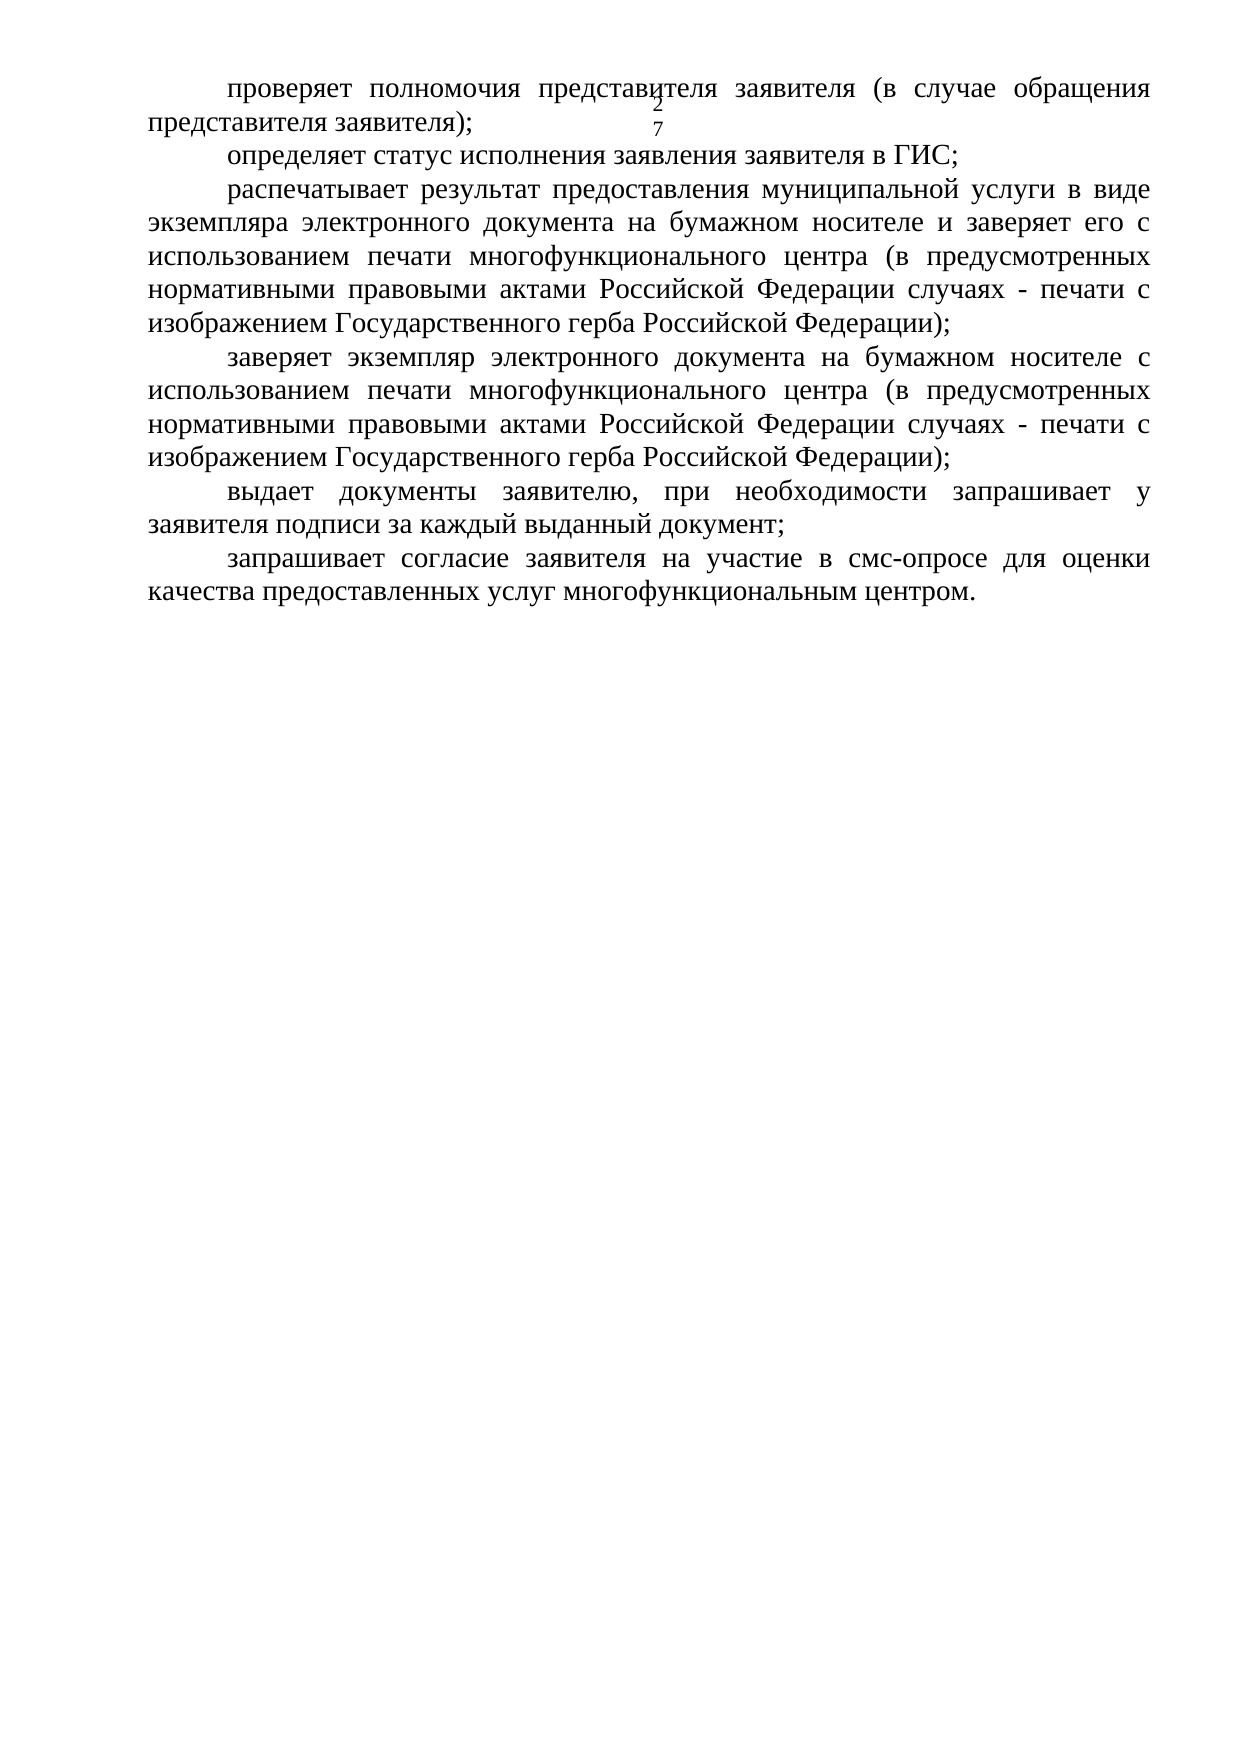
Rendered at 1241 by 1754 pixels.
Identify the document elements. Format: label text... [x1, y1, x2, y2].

text заверяет экземпляр электронного документа на бумажном носителе с использованием печати многофункционального центра (в предусмотренных нормативными правовыми актами Российской Федерации случаях - печати с изображением Государственного герба Российской Федерации); [148, 339, 1152, 473]
text проверяет полномочия представителя заявителя (в случае обращения представителя заявителя); [148, 71, 1152, 138]
text определяет статус исполнения заявления заявителя в ГИС; [227, 138, 1152, 171]
text выдает документы заявителю, при необходимости запрашивает у заявителя подписи за каждый выданный документ; [148, 473, 1152, 540]
text распечатывает результат предоставления муниципальной услуги в виде экземпляра электронного документа на бумажном носителе и заверяет его с использованием печати многофункционального центра (в предусмотренных нормативными правовыми актами Российской Федерации случаях - печати с изображением Государственного герба Российской Федерации); [148, 171, 1152, 339]
text запрашивает согласие заявителя на участие в смс-опросе для оценки качества предоставленных услуг многофункциональным центром. [148, 540, 1152, 607]
